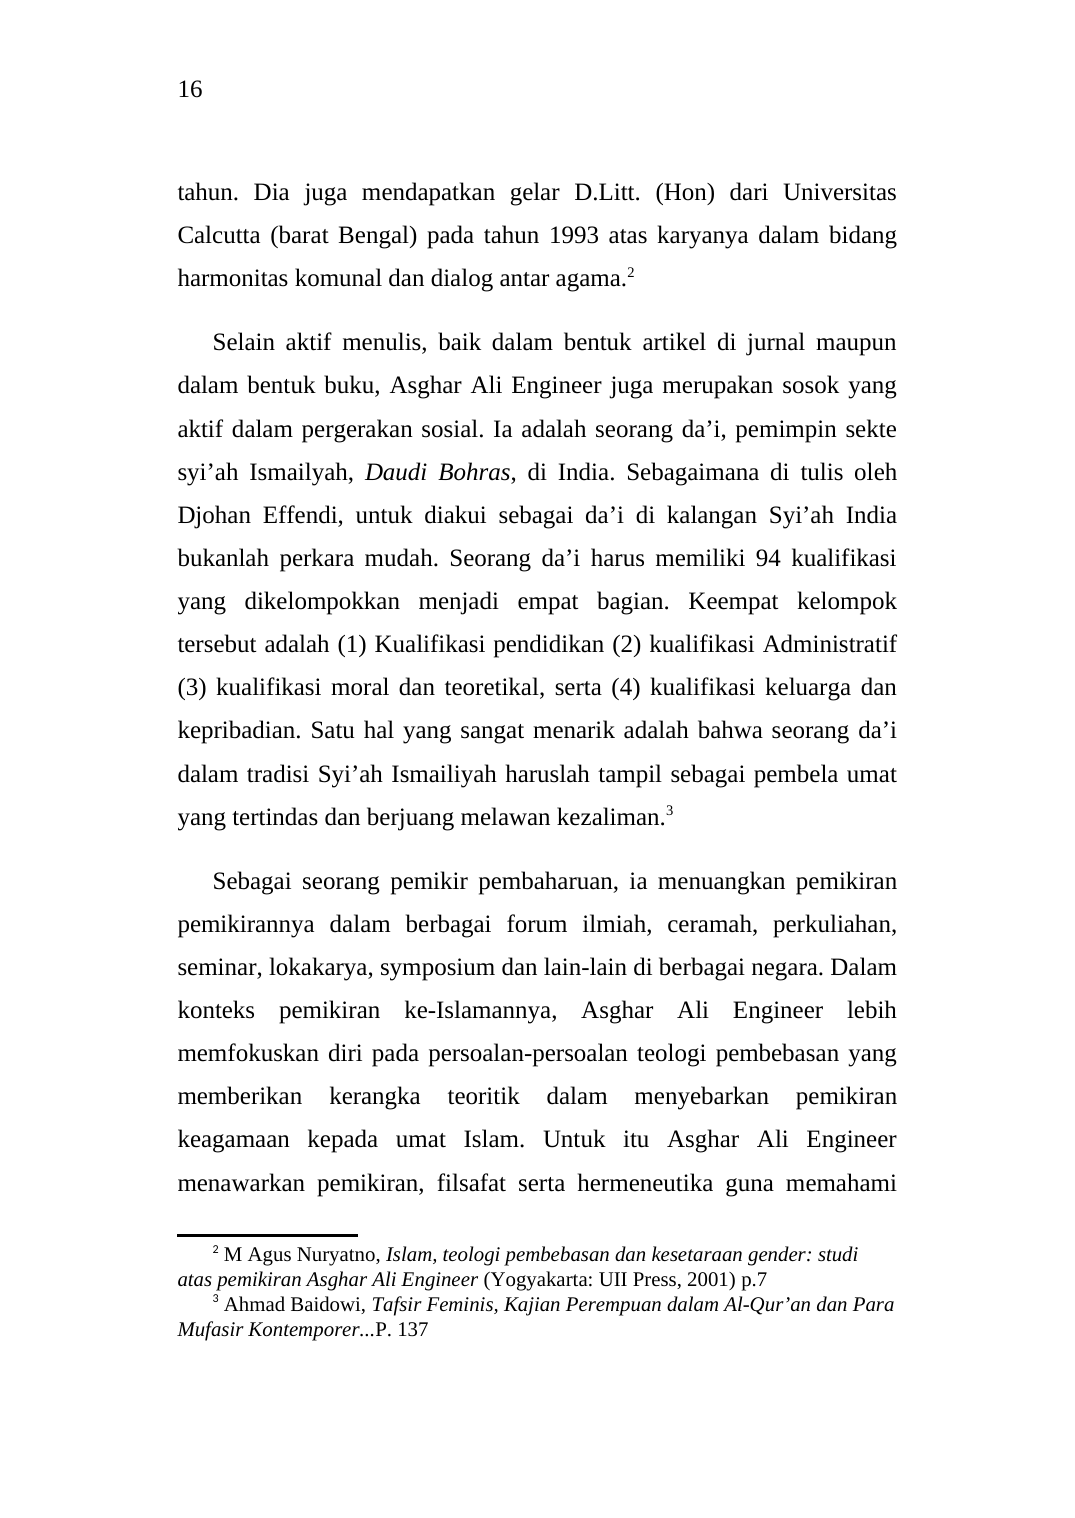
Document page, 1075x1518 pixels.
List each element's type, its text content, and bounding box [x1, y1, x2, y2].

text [177, 866, 898, 1196]
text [177, 177, 898, 292]
text Selain aktif menulis, baik dalam bentuk artikel di jurnal maupun dalam bentuk buku, Asghar Ali Engineer juga merupakan sosok yang aktif dalam pergerakan sosial. Ia adalah seorang da’i, pemimpin sekte syi’ah Ismailyah, Daudi Bohras, di India. Sebagaimana di tulis oleh Djohan Effendi, untuk diakui sebagai da’i di kalangan Syi’ah India bukanlah perkara mudah. Seorang da’i harus memiliki 94 kualifikasi yang dikelompokkan menjadi empat bagian. Keempat kelompok tersebut adalah (1) Kualifikasi pendidikan (2) kualifikasi Administratif (3) kualifikasi moral dan teoretikal, serta (4) kualifikasi keluarga dan kepribadian. Satu hal yang sangat menarik adalah bahwa seorang da’i dalam tradisi Syi’ah Ismailiyah haruslah tampil sebagai pembela umat yang tertindas dan berjuang melawan kezaliman. [177, 327, 898, 831]
